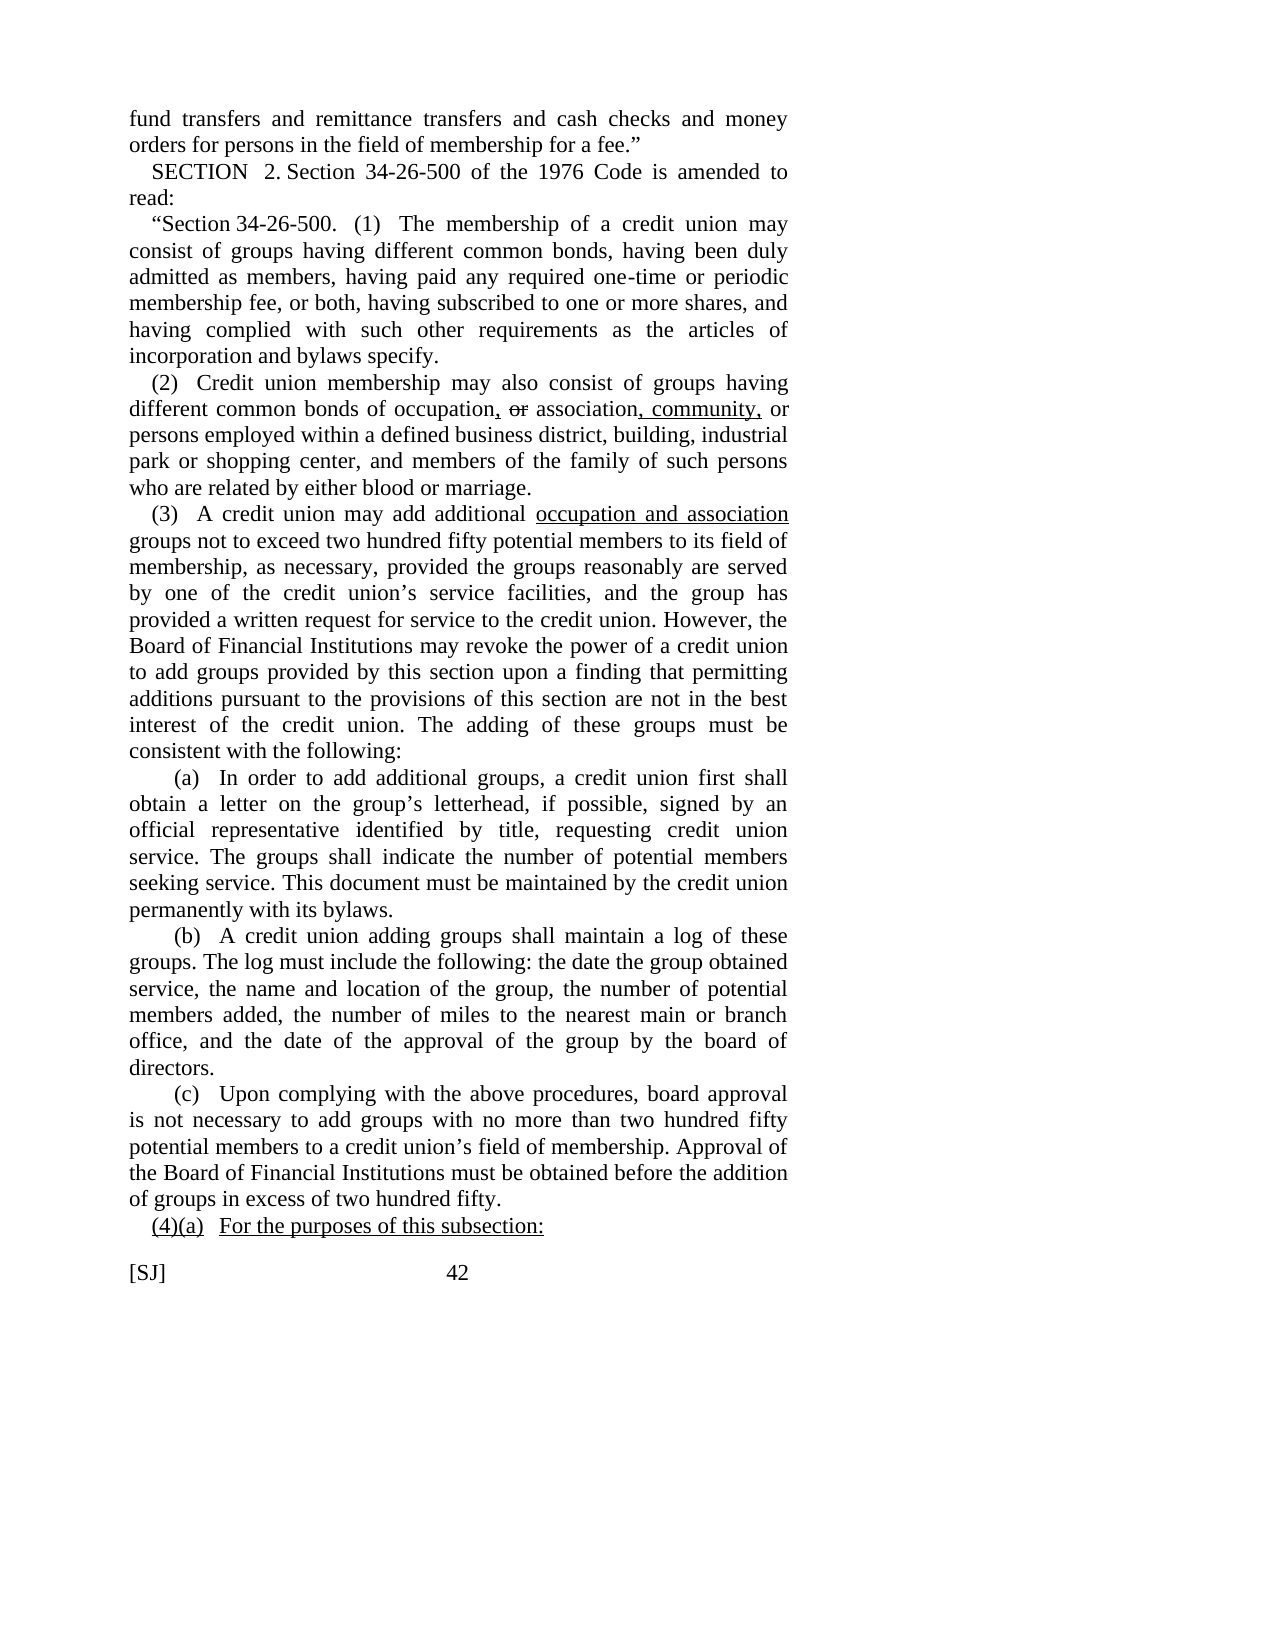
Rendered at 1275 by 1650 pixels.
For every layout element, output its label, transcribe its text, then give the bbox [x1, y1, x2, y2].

text (3) A credit union may add additional occupation and association groups not to exceed two hundred fifty potential members to its field of membership, as necessary, provided the groups reasonably are served by one of the credit union’s service facilities, and the group has provided a written request for service to the credit union. However, the Board of Financial Institutions may revoke the power of a credit union to add groups provided by this section upon a finding that permitting additions pursuant to the provisions of this section are not in the best interest of the credit union. The adding of these groups must be consistent with the following: [129, 500, 789, 764]
text (4)(a) For the purposes of this subsection: [129, 1212, 789, 1238]
text (b) A credit union adding groups shall maintain a log of these groups. The log must include the following: the date the group obtained service, the name and location of the group, the number of potential members added, the number of miles to the nearest main or branch office, and the date of the approval of the group by the board of directors. [129, 922, 789, 1080]
text (c) Upon complying with the above procedures, board approval is not necessary to add groups with no more than two hundred fifty potential members to a credit union’s field of membership. Approval of the Board of Financial Institutions must be obtained before the addition of groups in excess of two hundred fifty. [129, 1080, 789, 1212]
text (2) Credit union membership may also consist of groups having different common bonds of occupation, or association, community, or persons employed within a defined business district, building, industrial park or shopping center, and members of the family of such persons who are related by either blood or marriage. [129, 368, 789, 500]
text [129, 105, 789, 158]
text “Section 34-26-500. (1) The membership of a credit union may consist of groups having different common bonds, having been duly admitted as members, having paid any required one-time or periodic membership fee, or both, having subscribed to one or more shares, and having complied with such other requirements as the articles of incorporation and bylaws specify. [129, 210, 789, 368]
text SECTION 2. Section 34-26-500 of the 1976 Code is amended to read: [129, 158, 789, 210]
text (a) In order to add additional groups, a credit union first shall obtain a letter on the group’s letterhead, if possible, signed by an official representative identified by title, requesting credit union service. The groups shall indicate the number of potential members seeking service. This document must be maintained by the credit union permanently with its bylaws. [129, 764, 789, 922]
